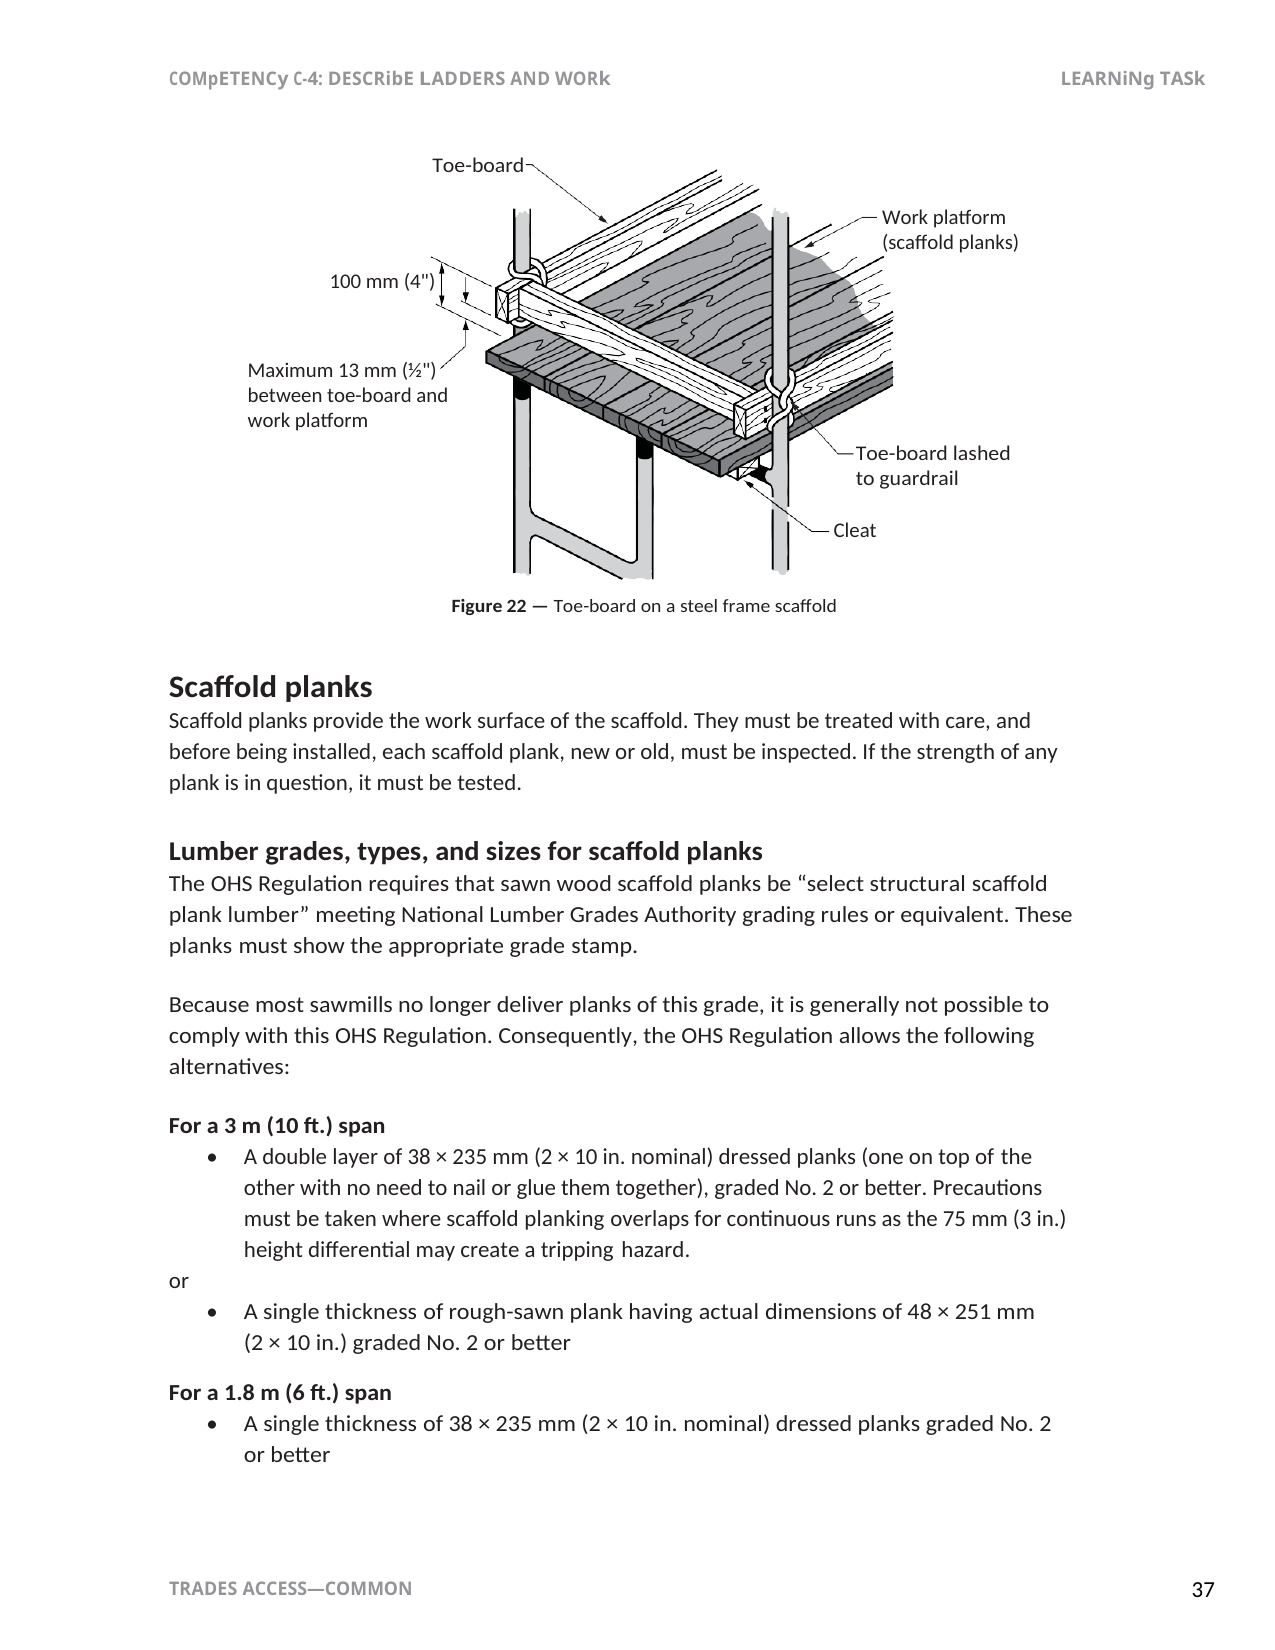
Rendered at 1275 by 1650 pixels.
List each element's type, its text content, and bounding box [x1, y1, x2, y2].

text Scaffold planks provide the work surface of the scaffold. They must be treated with care, and before being installed, each scaffold plank, new or old, must be inspected. If the strength of any plank is in question, it must be tested. [169, 706, 1083, 796]
text Because most sawmills no longer deliver planks of this grade, it is generally not possible to comply with this OHS Regulation. Consequently, the OHS Regulation allows the following alternatives: [169, 990, 1083, 1080]
subtitle Scaffold planks [169, 667, 1164, 705]
picture [430, 164, 894, 580]
text or [169, 1267, 1164, 1294]
subtitle For a 1.8 m (6 ft.) span [169, 1378, 1164, 1406]
list A double layer of 38 × 235 mm (2 × 10 in. nominal) dressed planks (one on top of the other with no need to nail or glue them together), graded No. 2 or better. Precautions must be taken where scaffold planking overlaps for continuous runs as the 75 mm (3 in.) height differential may create a tripping hazard. [206, 1142, 1100, 1263]
text Toe-board lashed to guardrail [856, 441, 1028, 491]
text 100 mm (4") [329, 268, 458, 293]
subtitle Lumber grades, types, and sizes for scaffold planks [169, 834, 1164, 867]
text Toe-board [432, 152, 1164, 178]
text Figure 22 — Toe-board on a steel frame scaffold [451, 594, 1164, 617]
text Maximum 13 mm (½") between toe-board and work platform [247, 357, 458, 432]
text Work platform (scaffold planks) [882, 205, 1028, 255]
subtitle For a 3 m (10 ft.) span [169, 1111, 1164, 1139]
text Cleat [108, 517, 876, 543]
list A single thickness of 38 × 235 mm (2 × 10 in. nominal) dressed planks graded No. 2 or better [206, 1409, 1073, 1468]
text The OHS Regulation requires that sawn wood scaffold planks be “select structural scaffold plank lumber” meeting National Lumber Grades Authority grading rules or equivalent. These planks must show the appropriate grade stamp. [169, 869, 1097, 959]
list A single thickness of rough-sawn plank having actual dimensions of 48 × 251 mm (2 × 10 in.) graded No. 2 or better [206, 1297, 1036, 1357]
